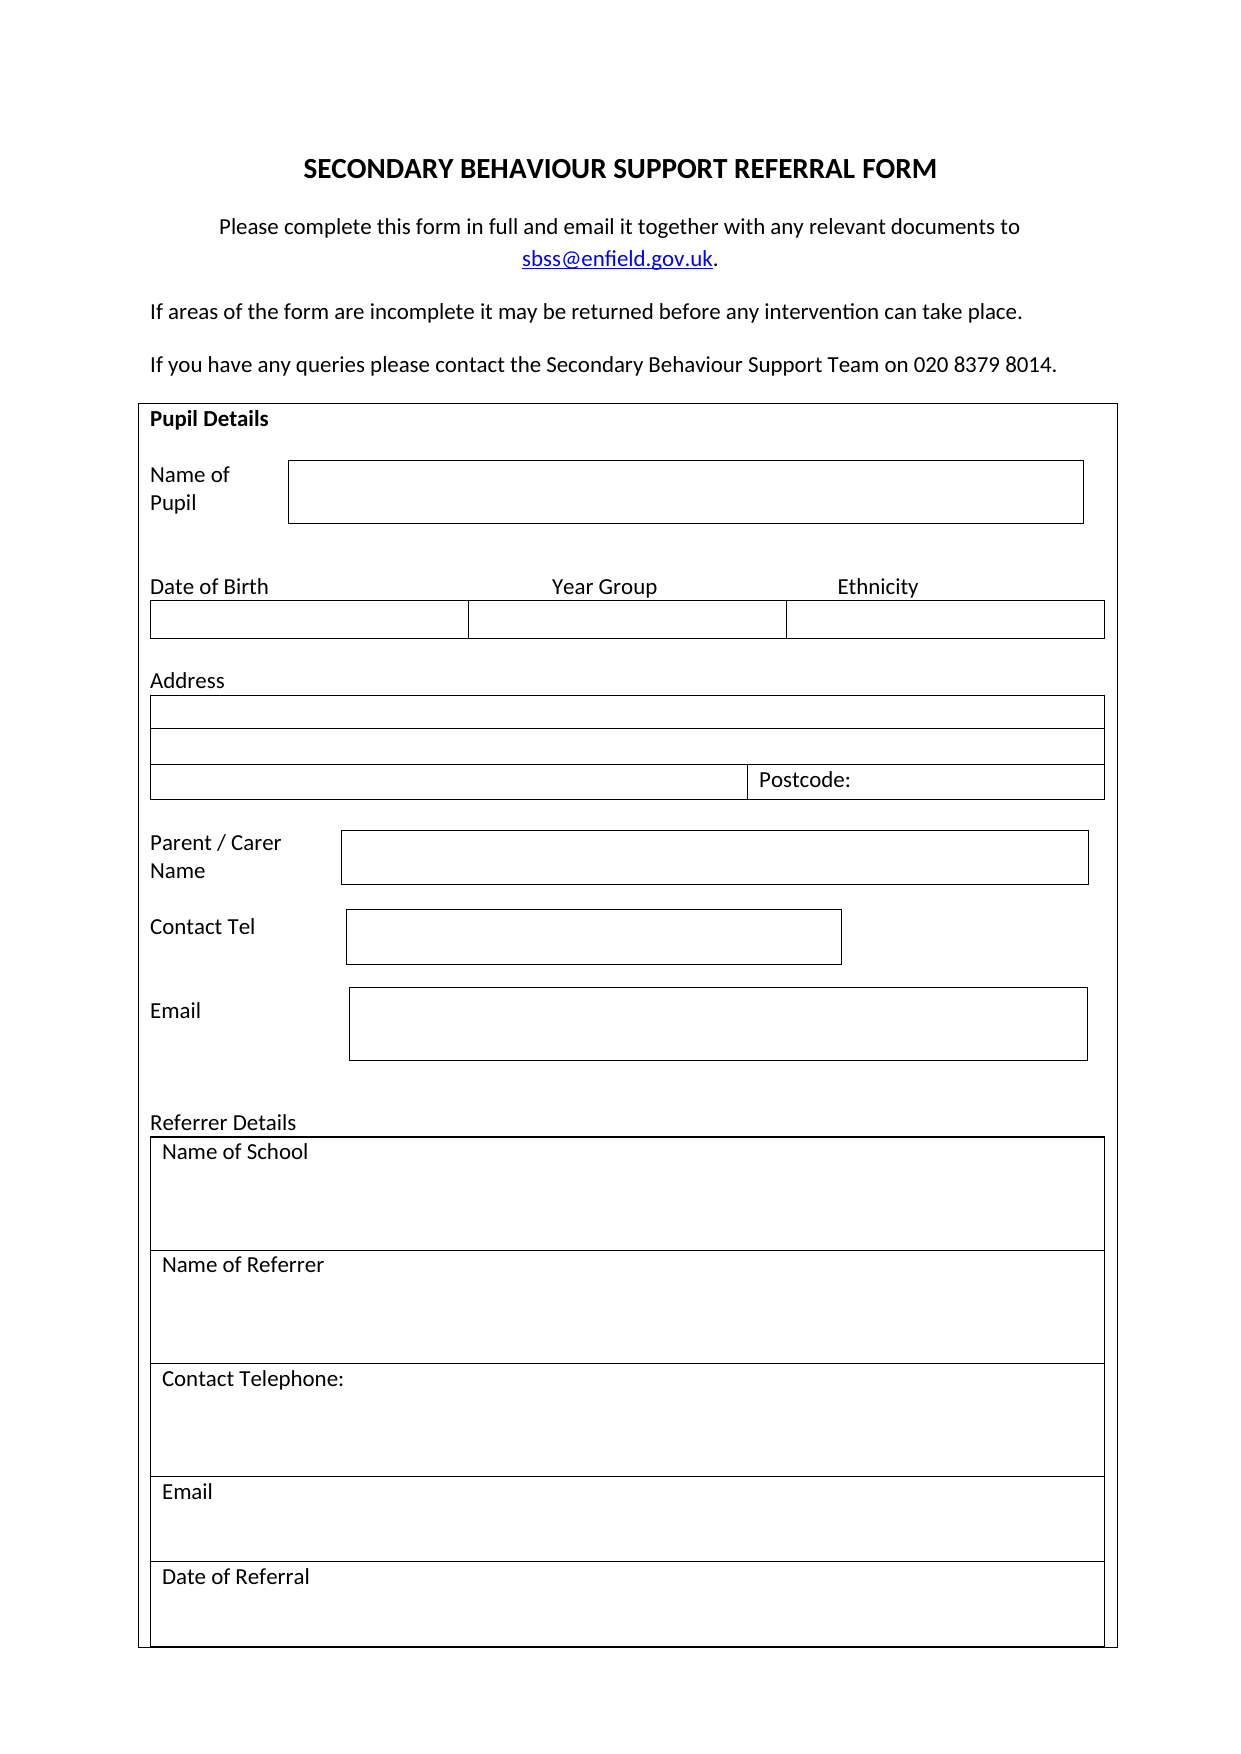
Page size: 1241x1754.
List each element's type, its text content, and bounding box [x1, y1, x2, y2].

text If you have any queries please contact the Secondary Behaviour Support Team on 020 8379 8014. [150, 350, 1090, 378]
table_header Pupil Details Name of Pupil Date of Birth Year Group Ethnicity Address Parent / Carer Name Contact Tel Email Referrer Details [139, 404, 1117, 1647]
text SECONDARY BEHAVIOUR SUPPORT REFERRAL FORM [150, 150, 1090, 186]
text Please complete this form in full and email it together with any relevant documents to sbss@enfield.gov.uk. [150, 212, 1090, 272]
text If areas of the form are incomplete it may be returned before any intervention can take place. [150, 297, 1090, 325]
